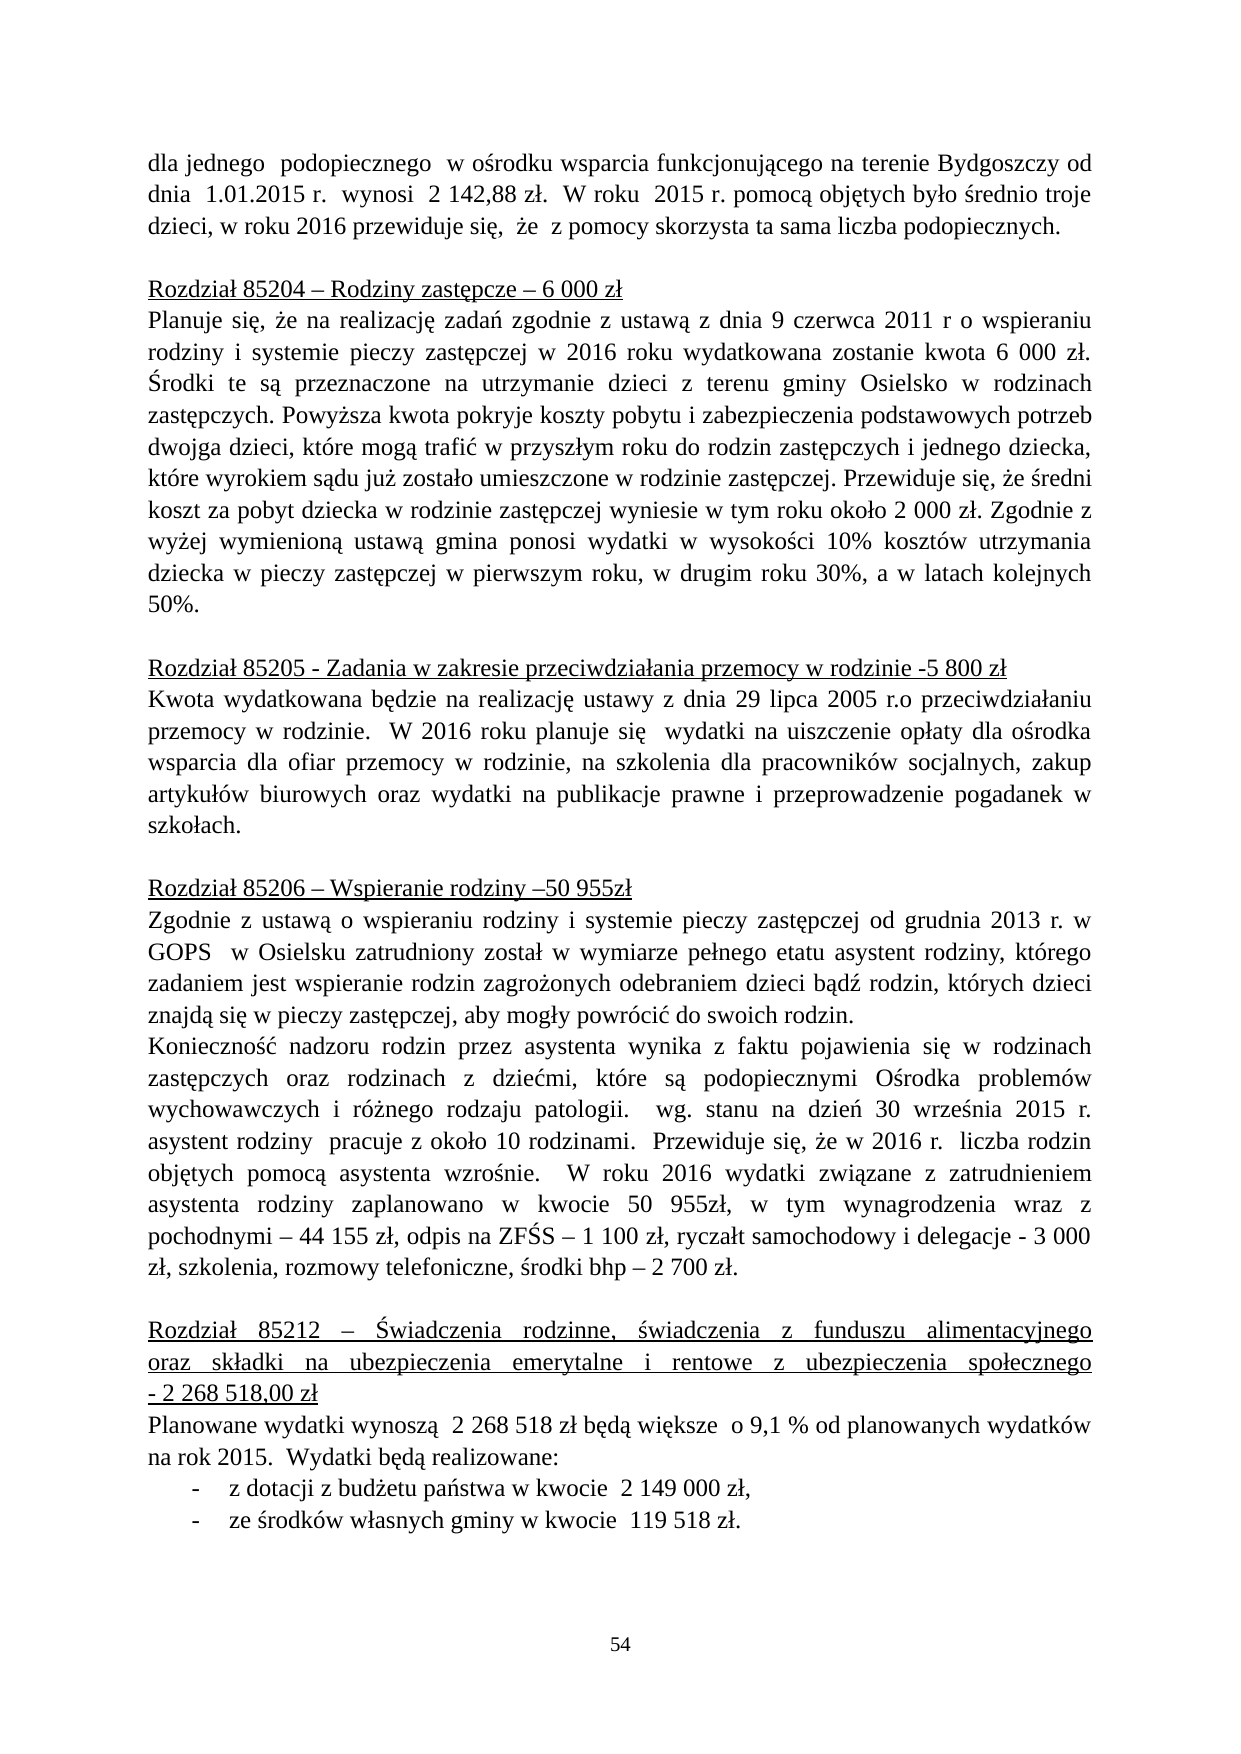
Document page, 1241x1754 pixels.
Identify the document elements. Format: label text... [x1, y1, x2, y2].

text Rozdział 85212 – Świadczenia rodzinne, świadczenia z funduszu alimentacyjnego oraz składki na ubezpieczenia emerytalne i rentowe z ubezpieczenia społecznego - 2 268 518,00 zł [148, 1315, 1093, 1340]
text Rozdział 85206 – Wspieranie rodziny –50 955zł [148, 873, 1093, 902]
list z dotacji z budżetu państwa w kwocie 2 149 000 zł, [191, 1473, 1093, 1502]
text Rozdział 85205 - Zadania w zakresie przeciwdziałania przemocy w rodzinie -5 800 zł [148, 653, 1093, 681]
list ze środków własnych gminy w kwocie 119 518 zł. [191, 1505, 1093, 1533]
text Rozdział 85212 – Świadczenia rodzinne, świadczenia z funduszu alimentacyjnego oraz składki na ubezpieczenia emerytalne i rentowe z ubezpieczenia społecznego - 2 268 518,00 zł [148, 1342, 1093, 1407]
text Konieczność nadzoru rodzin przez asystenta wynika z faktu pojawienia się w rodzinach zastępczych oraz rodzinach z dziećmi, które są podopiecznymi Ośrodka problemów wychowawczych i różnego rodzaju patologii. wg. stanu na dzień 30 września 2015 r. asystent rodziny pracuje z około 10 rodzinami. Przewiduje się, że w 2016 r. liczba rodzin objętych pomocą asystenta wzrośnie. W roku 2016 wydatki związane z zatrudnieniem asystenta rodziny zaplanowano w kwocie 50 955zł, w tym wynagrodzenia wraz z pochodnymi – 44 155 zł, odpis na ZFŚS – 1 100 zł, ryczałt samochodowy i delegacje - 3 000 zł, szkolenia, rozmowy telefoniczne, środki bhp – 2 700 zł. [148, 1031, 1093, 1281]
text Planowane wydatki wynoszą 2 268 518 zł będą większe o 9,1 % od planowanych wydatków na rok 2015. Wydatki będą realizowane: [148, 1410, 1093, 1470]
text Kwota wydatkowana będzie na realizację ustawy z dnia 29 lipca 2005 r.o przeciwdziałaniu przemocy w rodzinie. W 2016 roku planuje się wydatki na uiszczenie opłaty dla ośrodka wsparcia dla ofiar przemocy w rodzinie, na szkolenia dla pracowników socjalnych, zakup artykułów biurowych oraz wydatki na publikacje prawne i przeprowadzenie pogadanek w szkołach. [148, 684, 1093, 839]
text Planuje się, że na realizację zadań zgodnie z ustawą z dnia 9 czerwca 2011 r o wspieraniu rodziny i systemie pieczy zastępczej w 2016 roku wydatkowana zostanie kwota 6 000 zł. Środki te są przeznaczone na utrzymanie dzieci z terenu gminy Osielsko w rodzinach zastępczych. Powyższa kwota pokryje koszty pobytu i zabezpieczenia podstawowych potrzeb dwojga dzieci, które mogą trafić w przyszłym roku do rodzin zastępczych i jednego dziecka, które wyrokiem sądu już zostało umieszczone w rodzinie zastępczej. Przewiduje się, że średni koszt za pobyt dziecka w rodzinie zastępczej wyniesie w tym roku około 2 000 zł. Zgodnie z wyżej wymienioną ustawą gmina ponosi wydatki w wysokości 10% kosztów utrzymania dziecka w pieczy zastępczej w pierwszym roku, w drugim roku 30%, a w latach kolejnych 50%. [148, 305, 1093, 618]
text Rozdział 85204 – Rodziny zastępcze – 6 000 zł [148, 274, 1093, 303]
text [148, 148, 1093, 239]
text Zgodnie z ustawą o wspieraniu rodziny i systemie pieczy zastępczej od grudnia 2013 r. w GOPS w Osielsku zatrudniony został w wymiarze pełnego etatu asystent rodziny, którego zadaniem jest wspieranie rodzin zagrożonych odebraniem dzieci bądź rodzin, których dzieci znajdą się w pieczy zastępczej, aby mogły powrócić do swoich rodzin. [148, 905, 1093, 1028]
